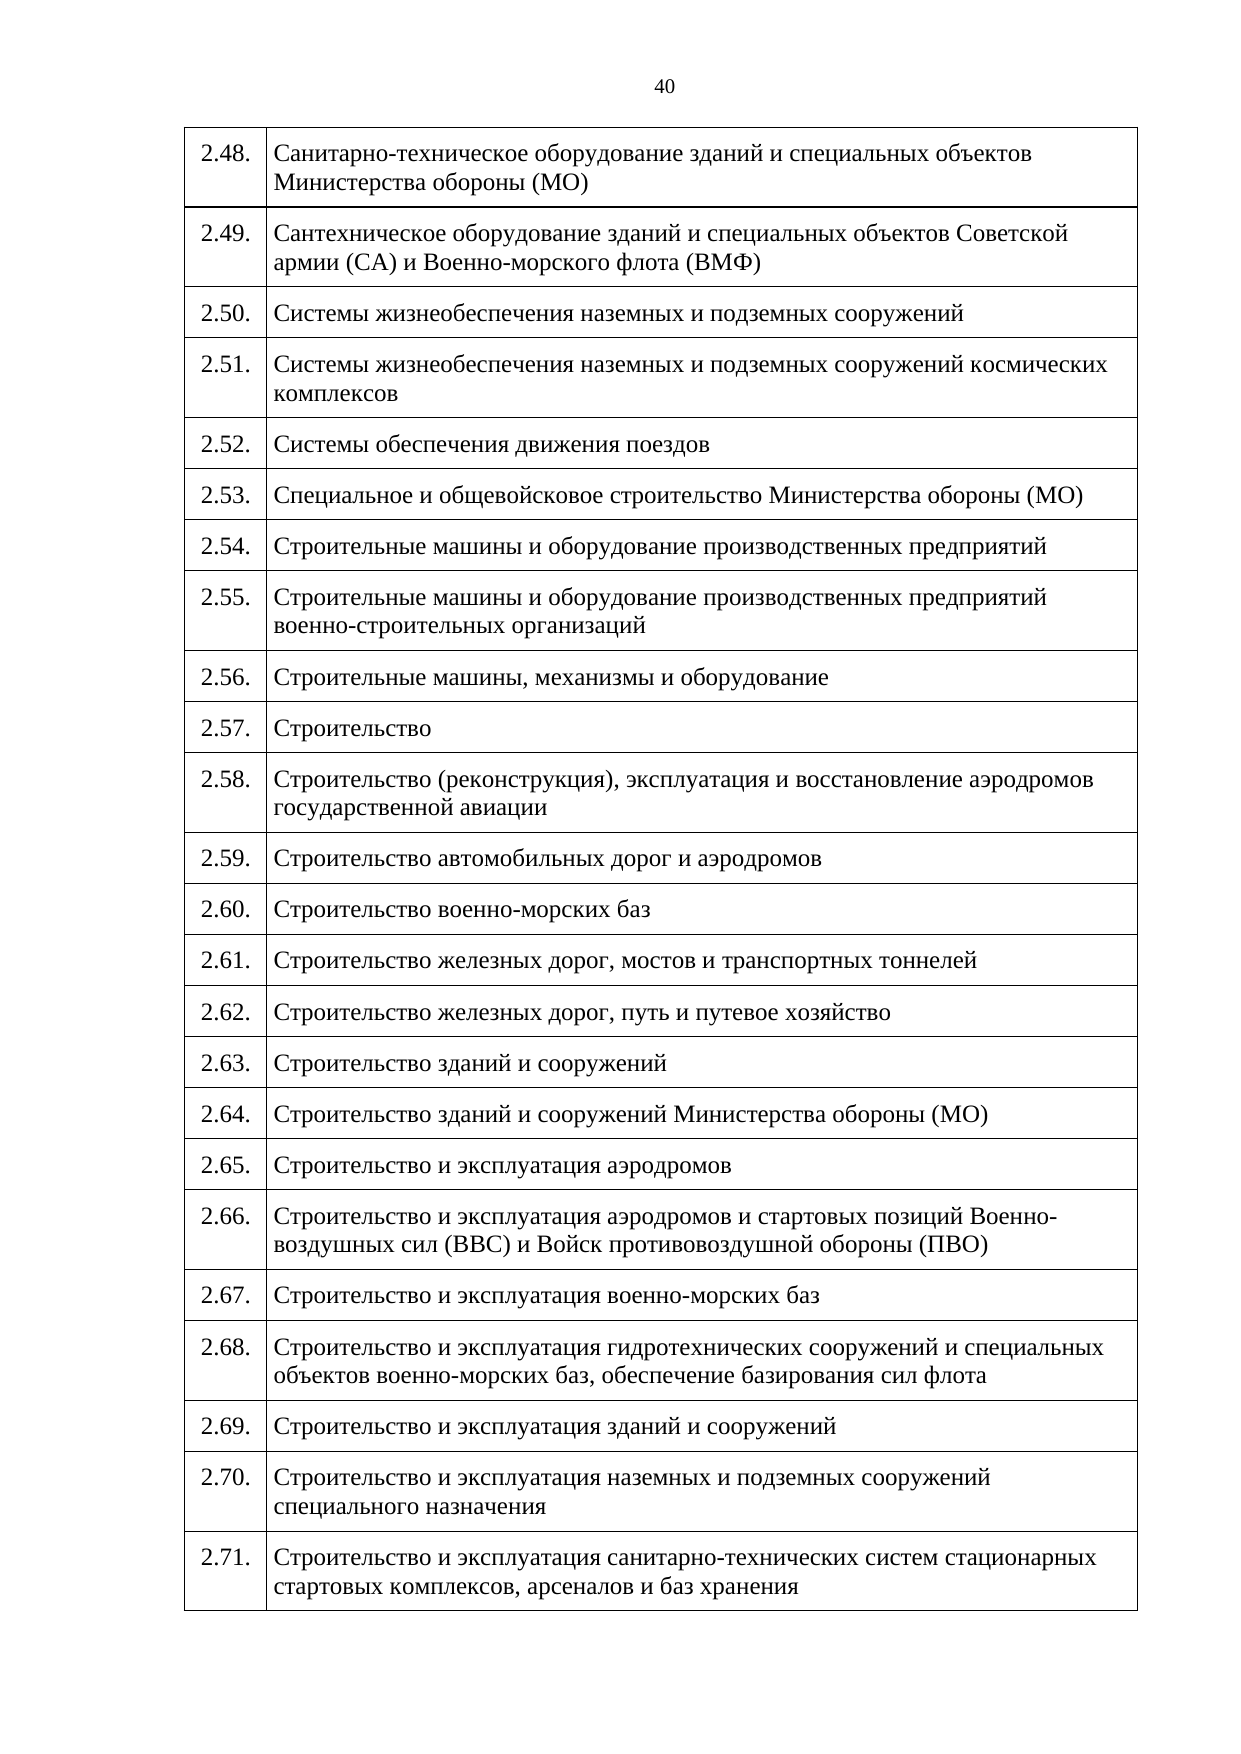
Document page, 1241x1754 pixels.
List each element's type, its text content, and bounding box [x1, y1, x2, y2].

table_cell 2.54. [185, 520, 266, 570]
table_cell Системы жизнеобеспечения наземных и подземных сооружений [267, 287, 1137, 337]
table_cell Строительство и эксплуатация зданий и сооружений [267, 1401, 1137, 1451]
table_cell 2.71. [185, 1532, 266, 1610]
table_cell 2.70. [185, 1452, 266, 1531]
table_cell Строительство автомобильных дорог и аэродромов [267, 833, 1137, 883]
table_cell 2.50. [185, 287, 266, 337]
table_cell 2.51. [185, 338, 266, 417]
table_cell Строительство и эксплуатация наземных и подземных сооружений специального назначения [267, 1452, 1137, 1531]
table_cell 2.65. [185, 1139, 266, 1189]
table_cell Специальное и общевойсковое строительство Министерства обороны (МО) [267, 469, 1137, 519]
table_cell 2.60. [185, 884, 266, 934]
table_cell 2.62. [185, 986, 266, 1036]
table_cell Строительные машины и оборудование производственных предприятий [267, 520, 1137, 570]
table_cell 2.55. [185, 571, 266, 650]
table_cell 2.49. [185, 208, 266, 286]
table_cell Строительство зданий и сооружений [267, 1037, 1137, 1087]
table_cell Строительство и эксплуатация аэродромов [267, 1139, 1137, 1189]
table_cell Строительные машины, механизмы и оборудование [267, 651, 1137, 701]
table_cell Системы обеспечения движения поездов [267, 418, 1137, 468]
table_cell 2.58. [185, 753, 266, 832]
table_cell Строительство железных дорог, мостов и транспортных тоннелей [267, 935, 1137, 985]
table_cell 2.52. [185, 418, 266, 468]
table_cell Строительство (реконструкция), эксплуатация и восстановление аэродромов государственной авиации [267, 753, 1137, 832]
table_cell Строительство железных дорог, путь и путевое хозяйство [267, 986, 1137, 1036]
table_cell 2.68. [185, 1321, 266, 1400]
table_cell 2.64. [185, 1088, 266, 1138]
table_cell Системы жизнеобеспечения наземных и подземных сооружений космических комплексов [267, 338, 1137, 417]
table_cell 2.53. [185, 469, 266, 519]
table_cell Строительство военно-морских баз [267, 884, 1137, 934]
table_cell Строительство [267, 702, 1137, 752]
table_cell 2.67. [185, 1270, 266, 1320]
table_cell Строительные машины и оборудование производственных предприятий военно-строительных организаций [267, 571, 1137, 650]
table_cell 2.57. [185, 702, 266, 752]
table_cell Строительство и эксплуатация санитарно-технических систем стационарных стартовых комплексов, арсеналов и баз хранения [267, 1532, 1137, 1610]
table_cell 2.56. [185, 651, 266, 701]
table_cell 2.66. [185, 1190, 266, 1269]
table_cell Санитарно-техническое оборудование зданий и специальных объектов Министерства обороны (МО) [267, 128, 1137, 206]
table_cell 2.61. [185, 935, 266, 985]
table_cell Строительство и эксплуатация аэродромов и стартовых позиций Военно-воздушных сил (ВВС) и Войск противовоздушной обороны (ПВО) [267, 1190, 1137, 1269]
table_cell 2.48. [185, 128, 266, 206]
table_cell Сантехническое оборудование зданий и специальных объектов Советской армии (СА) и Военно-морского флота (ВМФ) [267, 208, 1137, 286]
table_cell Строительство и эксплуатация гидротехнических сооружений и специальных объектов военно-морских баз, обеспечение базирования сил флота [267, 1321, 1137, 1400]
table_cell 2.69. [185, 1401, 266, 1451]
table_cell Строительство и эксплуатация военно-морских баз [267, 1270, 1137, 1320]
table_cell 2.59. [185, 833, 266, 883]
table_cell 2.63. [185, 1037, 266, 1087]
table_cell Строительство зданий и сооружений Министерства обороны (МО) [267, 1088, 1137, 1138]
